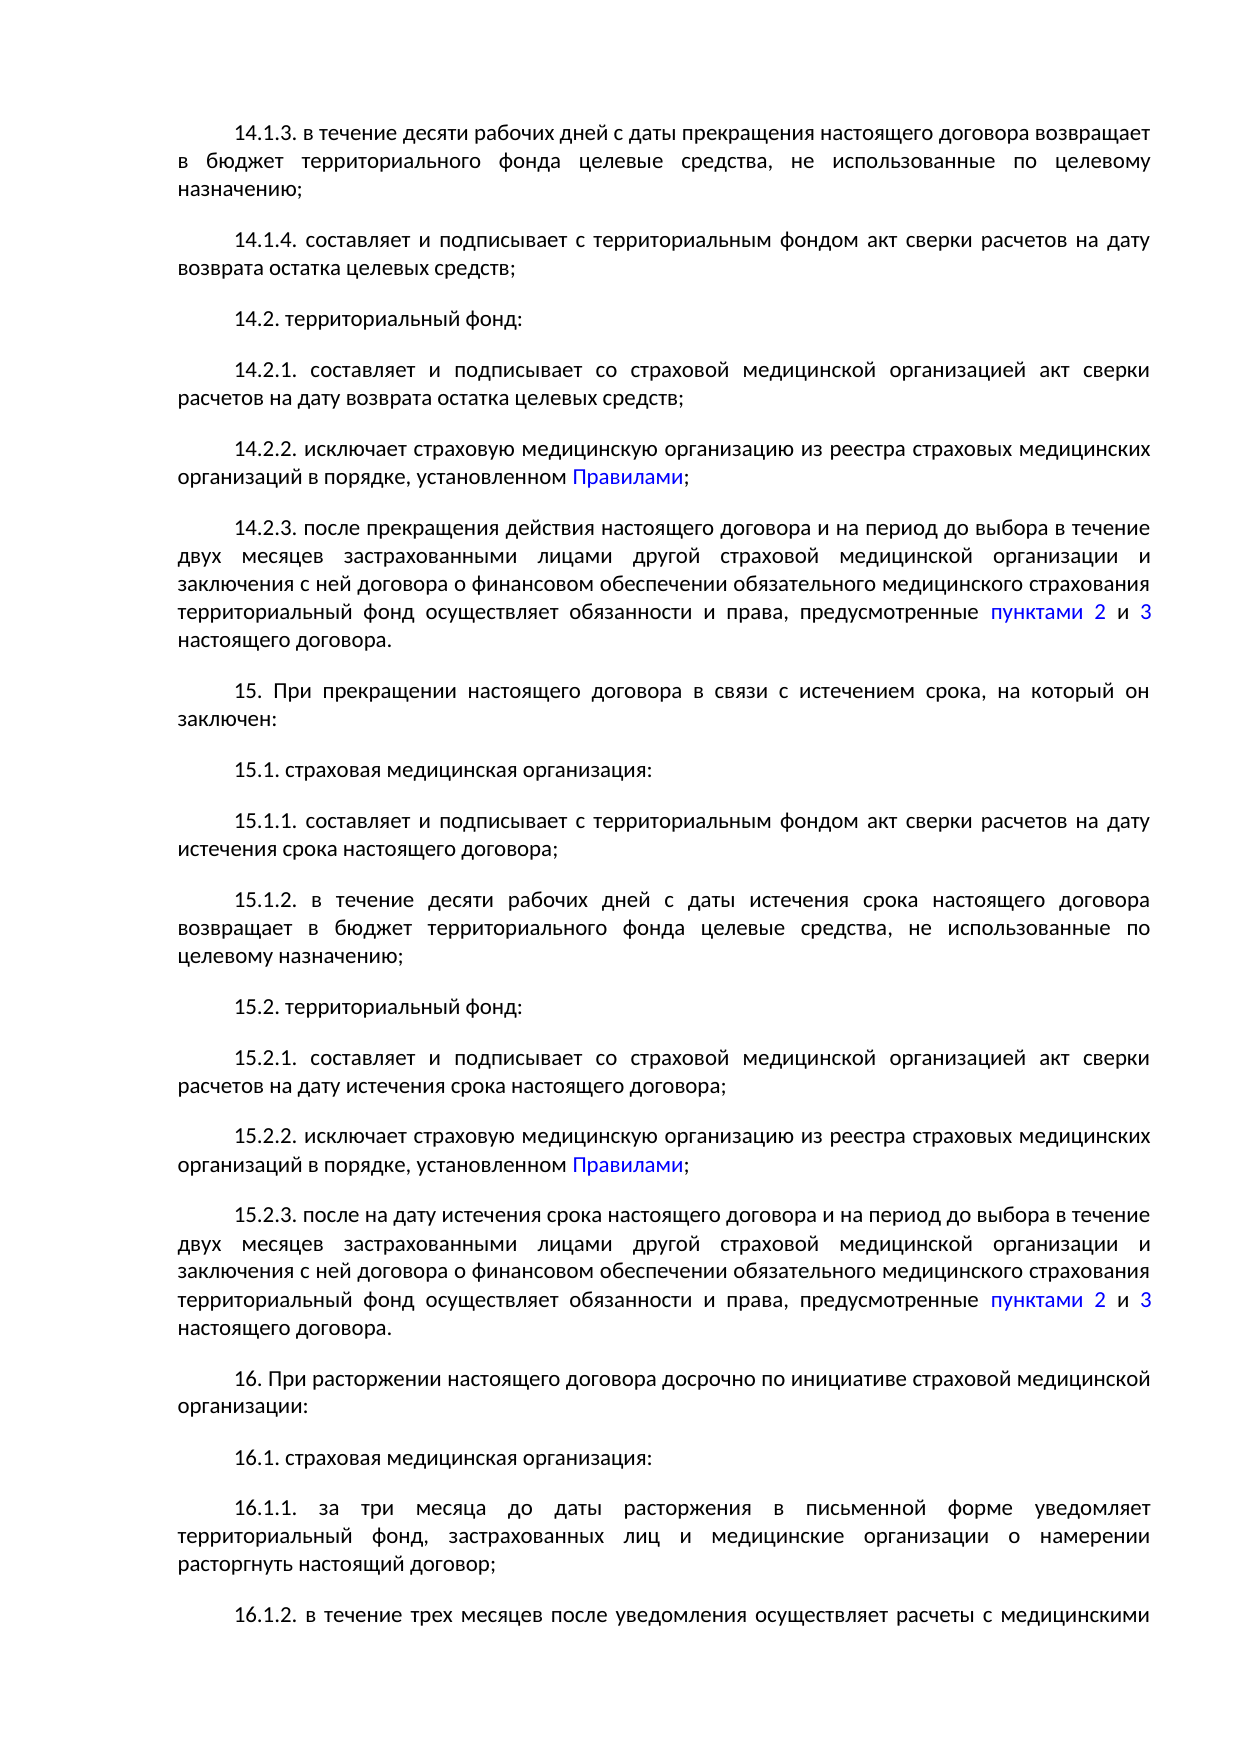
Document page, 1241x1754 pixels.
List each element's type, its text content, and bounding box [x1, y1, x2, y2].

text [177, 1601, 1152, 1628]
text 14.2.2. исключает страховую медицинскую организацию из реестра страховых медицинских организаций в порядке, установленном Правилами; [177, 434, 1152, 490]
text 15.1.2. в течение десяти рабочих дней с даты истечения срока настоящего договора возвращает в бюджет территориального фонда целевые средства, не использованные по целевому назначению; [177, 885, 1152, 969]
text 15.2. территориальный фонд: [177, 992, 1152, 1020]
text 16.1.1. за три месяца до даты расторжения в письменной форме уведомляет территориальный фонд, застрахованных лиц и медицинские организации о намерении расторгнуть настоящий договор; [177, 1493, 1152, 1578]
text 15. При прекращении настоящего договора в связи с истечением срока, на который он заключен: [177, 676, 1152, 732]
text 14.2. территориальный фонд: [177, 304, 1152, 332]
text 15.2.2. исключает страховую медицинскую организацию из реестра страховых медицинских организаций в порядке, установленном Правилами; [177, 1122, 1152, 1178]
text 14.1.3. в течение десяти рабочих дней с даты прекращения настоящего договора возвращает в бюджет территориального фонда целевые средства, не использованные по целевому назначению; [177, 118, 1152, 202]
text 15.2.1. составляет и подписывает со страховой медицинской организацией акт сверки расчетов на дату истечения срока настоящего договора; [177, 1043, 1152, 1099]
text 15.2.3. после на дату истечения срока настоящего договора и на период до выбора в течение двух месяцев застрахованными лицами другой страховой медицинской организации и заключения с ней договора о финансовом обеспечении обязательного медицинского страхования территориальный фонд осуществляет обязанности и права, предусмотренные пунктами 2 и 3 настоящего договора. [177, 1201, 1152, 1341]
text 16.1. страховая медицинская организация: [177, 1443, 1152, 1471]
text 15.1. страховая медицинская организация: [177, 755, 1152, 783]
text 16. При расторжении настоящего договора досрочно по инициативе страховой медицинской организации: [177, 1364, 1152, 1420]
text 14.2.1. составляет и подписывает со страховой медицинской организацией акт сверки расчетов на дату возврата остатка целевых средств; [177, 355, 1152, 411]
text 15.1.1. составляет и подписывает с территориальным фондом акт сверки расчетов на дату истечения срока настоящего договора; [177, 806, 1152, 862]
text 14.1.4. составляет и подписывает с территориальным фондом акт сверки расчетов на дату возврата остатка целевых средств; [177, 225, 1152, 281]
text 14.2.3. после прекращения действия настоящего договора и на период до выбора в течение двух месяцев застрахованными лицами другой страховой медицинской организации и заключения с ней договора о финансовом обеспечении обязательного медицинского страхования территориальный фонд осуществляет обязанности и права, предусмотренные пунктами 2 и 3 настоящего договора. [177, 513, 1152, 653]
